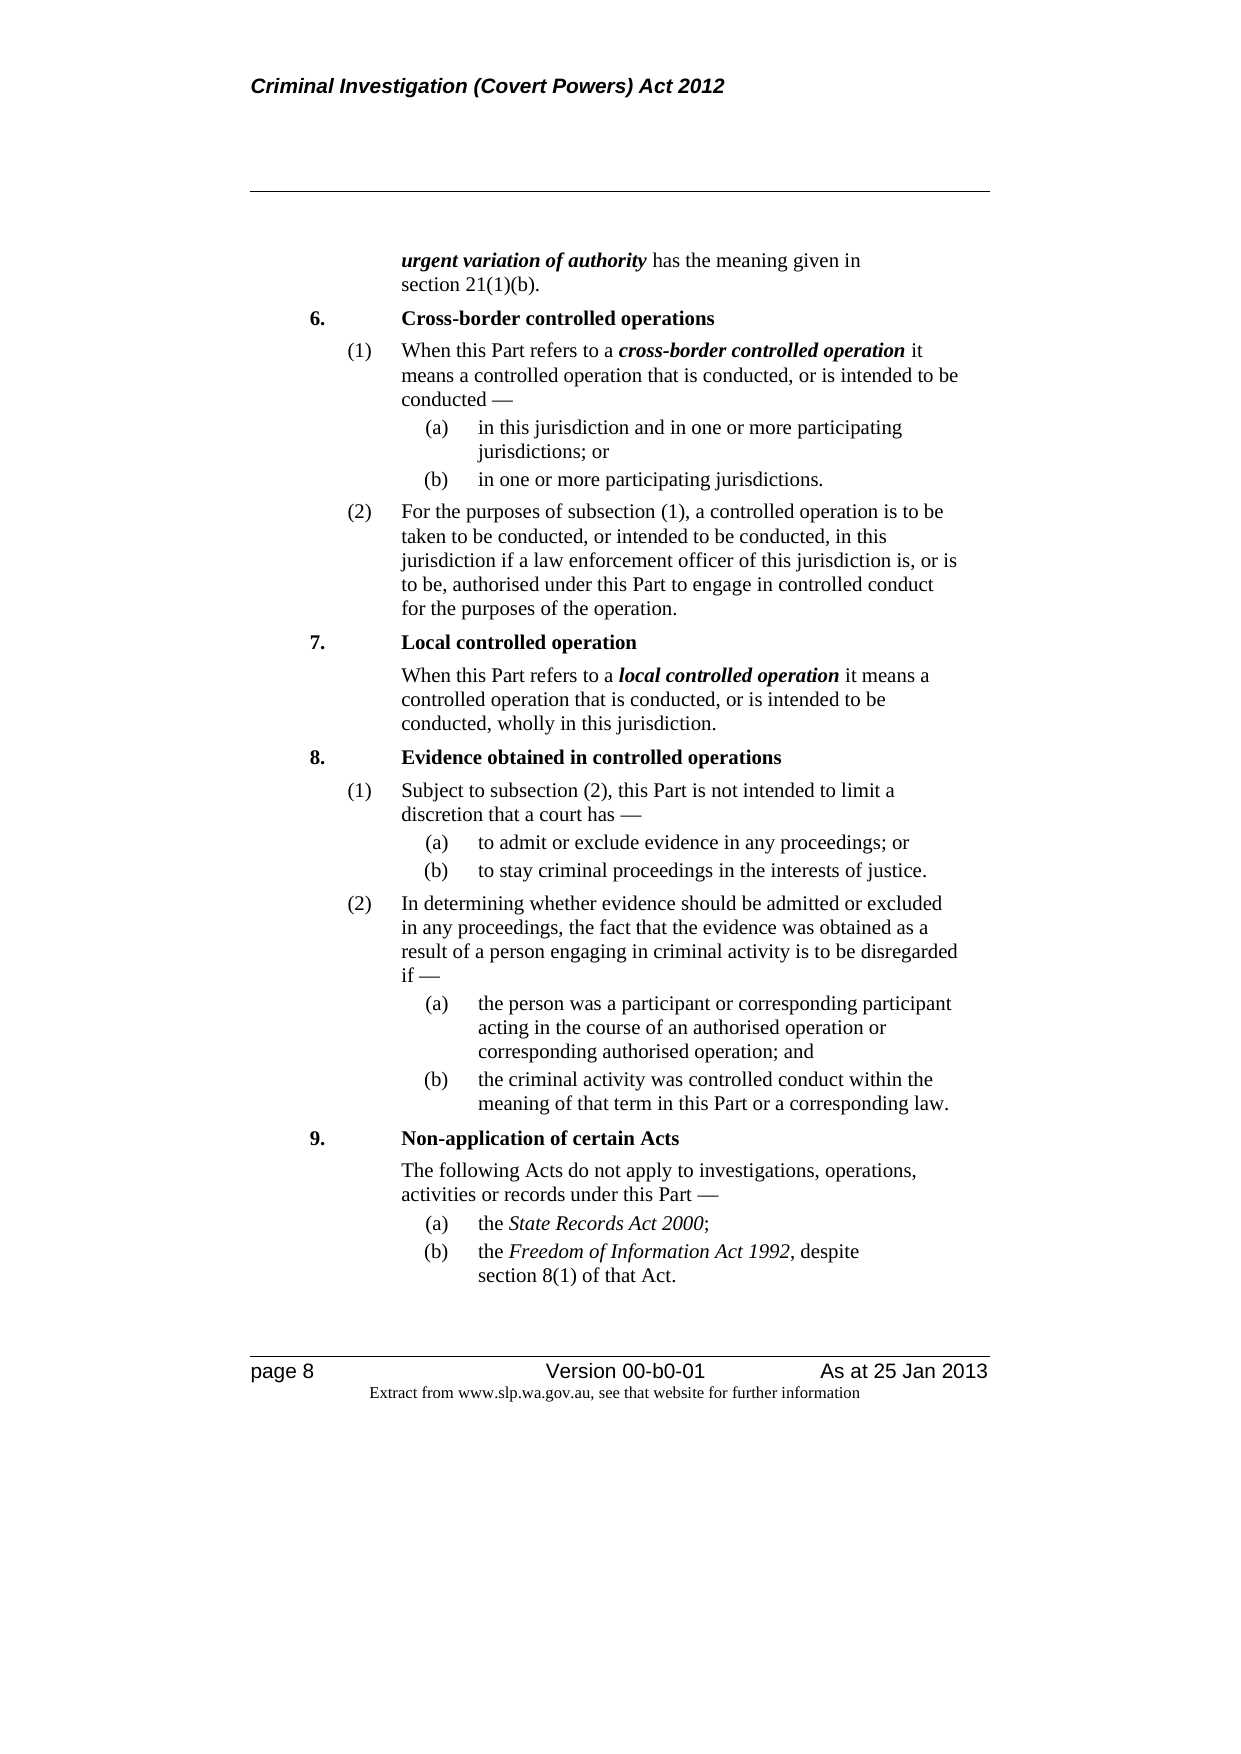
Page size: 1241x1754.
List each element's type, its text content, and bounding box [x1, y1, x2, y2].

text The following Acts do not apply to investigations, operations, activities or records under this Part — [312, 1158, 960, 1206]
text urgent variation of authority has the meaning given in section 21(1)(b). [368, 247, 960, 296]
text (a) to admit or exclude evidence in any proceedings; or [389, 830, 960, 854]
text (b) to stay criminal proceedings in the interests of justice. [389, 858, 960, 882]
text (1) When this Part refers to a cross-border controlled operation it means a controlled operation that is conducted, or is intended to be conducted — [312, 338, 960, 411]
subtitle 9. Non-application of certain Acts [309, 1126, 960, 1150]
text (b) in one or more participating jurisdictions. [389, 467, 960, 491]
text (b) the criminal activity was controlled conduct within the meaning of that term in this Part or a corresponding law. [389, 1067, 960, 1115]
subtitle 8. Evidence obtained in controlled operations [309, 745, 960, 769]
text (a) in this jurisdiction and in one or more participating jurisdictions; or [389, 415, 960, 463]
text (a) the person was a participant or corresponding participant acting in the course of an authorised operation or corresponding authorised operation; and [389, 991, 960, 1063]
subtitle 7. Local controlled operation [309, 630, 960, 654]
text (a) the State Records Act 2000; [389, 1211, 960, 1234]
text When this Part refers to a local controlled operation it means a controlled operation that is conducted, or is intended to be conducted, wholly in this jurisdiction. [312, 663, 960, 735]
subtitle 6. Cross-border controlled operations [309, 306, 960, 330]
text (b) the Freedom of Information Act 1992, despite section 8(1) of that Act. [389, 1239, 960, 1287]
text (2) In determining whether evidence should be admitted or excluded in any proceedings, the fact that the evidence was obtained as a result of a person engaging in criminal activity is to be disregarded if — [312, 891, 960, 987]
text (2) For the purposes of subsection (1), a controlled operation is to be taken to be conducted, or intended to be conducted, in this jurisdiction if a law enforcement officer of this jurisdiction is, or is to be, authorised under this Part to engage in controlled conduct for the purposes of the operation. [312, 499, 960, 620]
text (1) Subject to subsection (2), this Part is not intended to limit a discretion that a court has — [312, 778, 960, 826]
